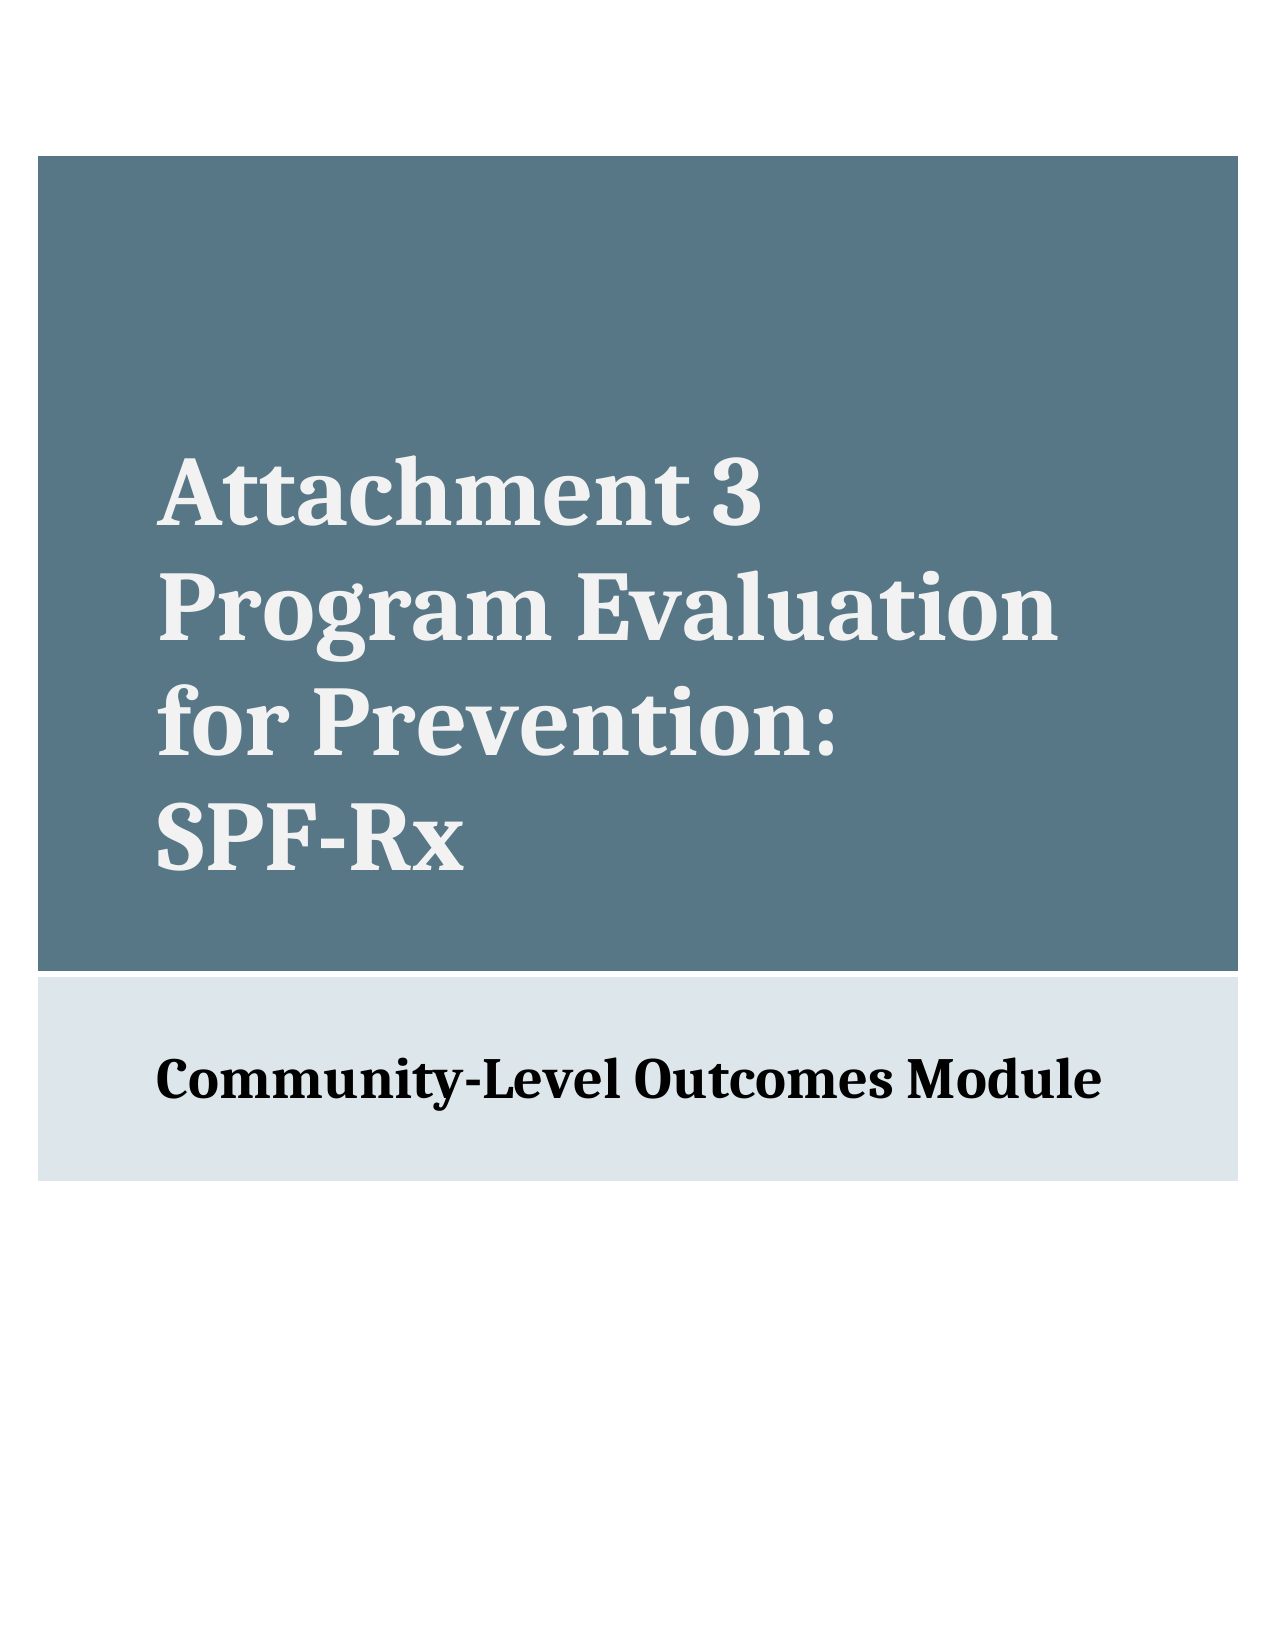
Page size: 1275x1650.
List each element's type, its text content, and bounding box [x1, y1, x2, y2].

table_cell Community-Level Outcomes Module [38, 977, 1238, 1181]
table_header Attachment 3 Program Evaluation for Prevention: SPF-Rx [38, 156, 1238, 971]
